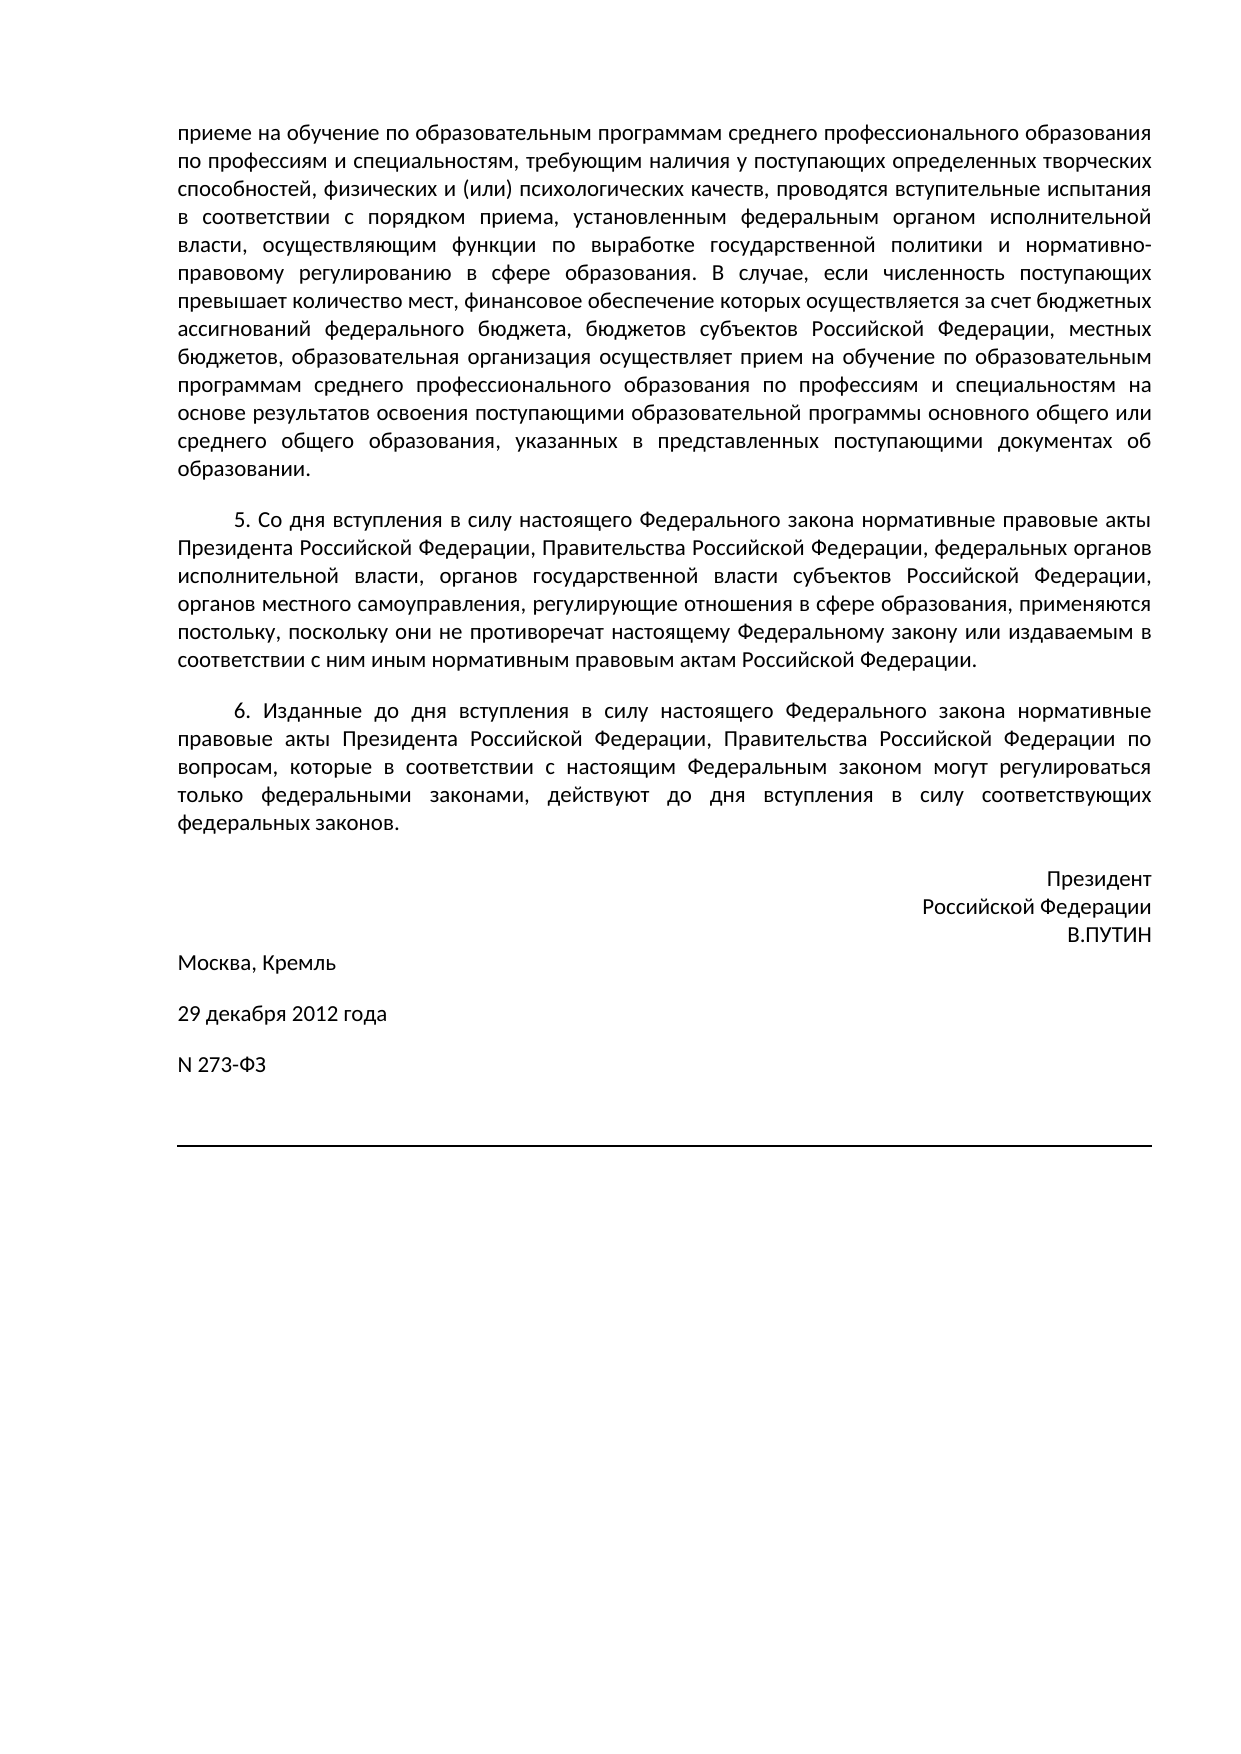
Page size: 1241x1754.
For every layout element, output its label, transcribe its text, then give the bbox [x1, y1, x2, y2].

text 29 декабря 2012 года [177, 999, 1152, 1027]
text N 273-ФЗ [177, 1050, 1152, 1078]
text Российской Федерации [177, 892, 1152, 921]
text Президент [177, 864, 1152, 892]
text 5. Со дня вступления в силу настоящего Федерального закона нормативные правовые акты Президента Российской Федерации, Правительства Российской Федерации, федеральных органов исполнительной власти, органов государственной власти субъектов Российской Федерации, органов местного самоуправления, регулирующие отношения в сфере образования, применяются постольку, поскольку они не противоречат настоящему Федеральному закону или издаваемым в соответствии с ним иным нормативным правовым актам Российской Федерации. [177, 505, 1152, 673]
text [177, 118, 1152, 482]
text В.ПУТИН [177, 921, 1152, 948]
text 6. Изданные до дня вступления в силу настоящего Федерального закона нормативные правовые акты Президента Российской Федерации, Правительства Российской Федерации по вопросам, которые в соответствии с настоящим Федеральным законом могут регулироваться только федеральными законами, действуют до дня вступления в силу соответствующих федеральных законов. [177, 696, 1152, 836]
text Москва, Кремль [177, 948, 1152, 977]
